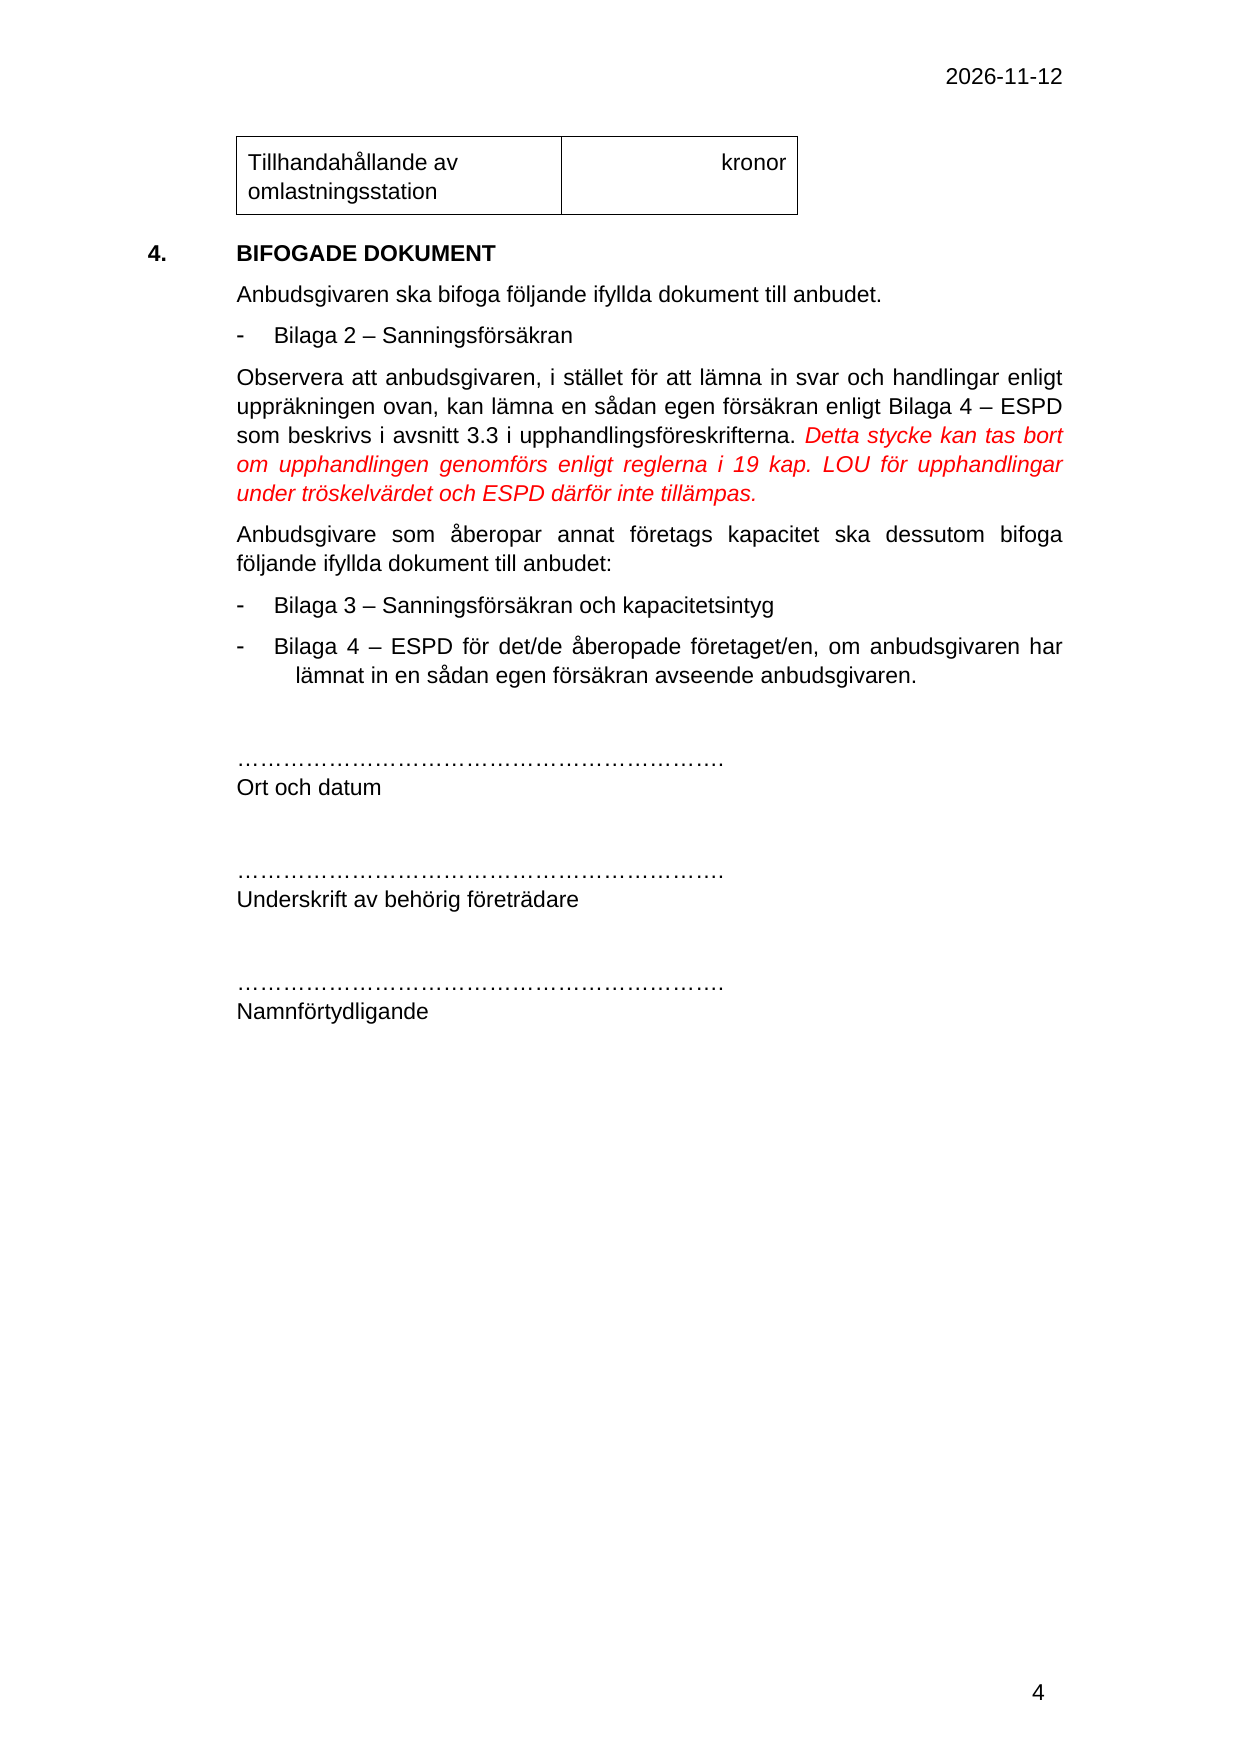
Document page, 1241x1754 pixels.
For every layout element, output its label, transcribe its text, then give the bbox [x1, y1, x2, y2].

text ………………………………………………………. Underskrift av behörig företrädare [236, 857, 1063, 912]
text Observera att anbudsgivaren, i stället för att lämna in svar och handlingar enligt uppräkningen ovan, kan lämna en sådan egen försäkran enligt Bilaga 4 – ESPD som beskrivs i avsnitt 3.3 i upphandlingsföreskrifterna. Detta stycke kan tas bort om upphandlingen genomförs enligt reglerna i 19 kap. LOU för upphandlingar under tröskelvärdet och ESPD därför inte tillämpas. [236, 364, 1063, 506]
text Anbudsgivare som åberopar annat företags kapacitet ska dessutom bifoga följande ifyllda dokument till anbudet: [236, 521, 1063, 577]
table_cell kronor [562, 137, 797, 213]
list Bilaga 2 – Sanningsförsäkran [236, 322, 1063, 349]
text Anbudsgivaren ska bifoga följande ifyllda dokument till anbudet. [236, 281, 1063, 307]
list Bilaga 3 – Sanningsförsäkran och kapacitetsintyg [236, 592, 1063, 618]
text ………………………………………………………. Namnförtydligande [236, 969, 1063, 1024]
table_cell Tillhandahållande av omlastningsstation [237, 137, 561, 213]
subtitle Bifogade dokument [148, 239, 1063, 266]
list Bilaga 4 – ESPD för det/de åberopade företaget/en, om anbudsgivaren har lämnat in en sådan egen försäkran avseende anbudsgivaren. [236, 633, 1063, 688]
text ………………………………………………………. Ort och datum [236, 745, 1063, 800]
